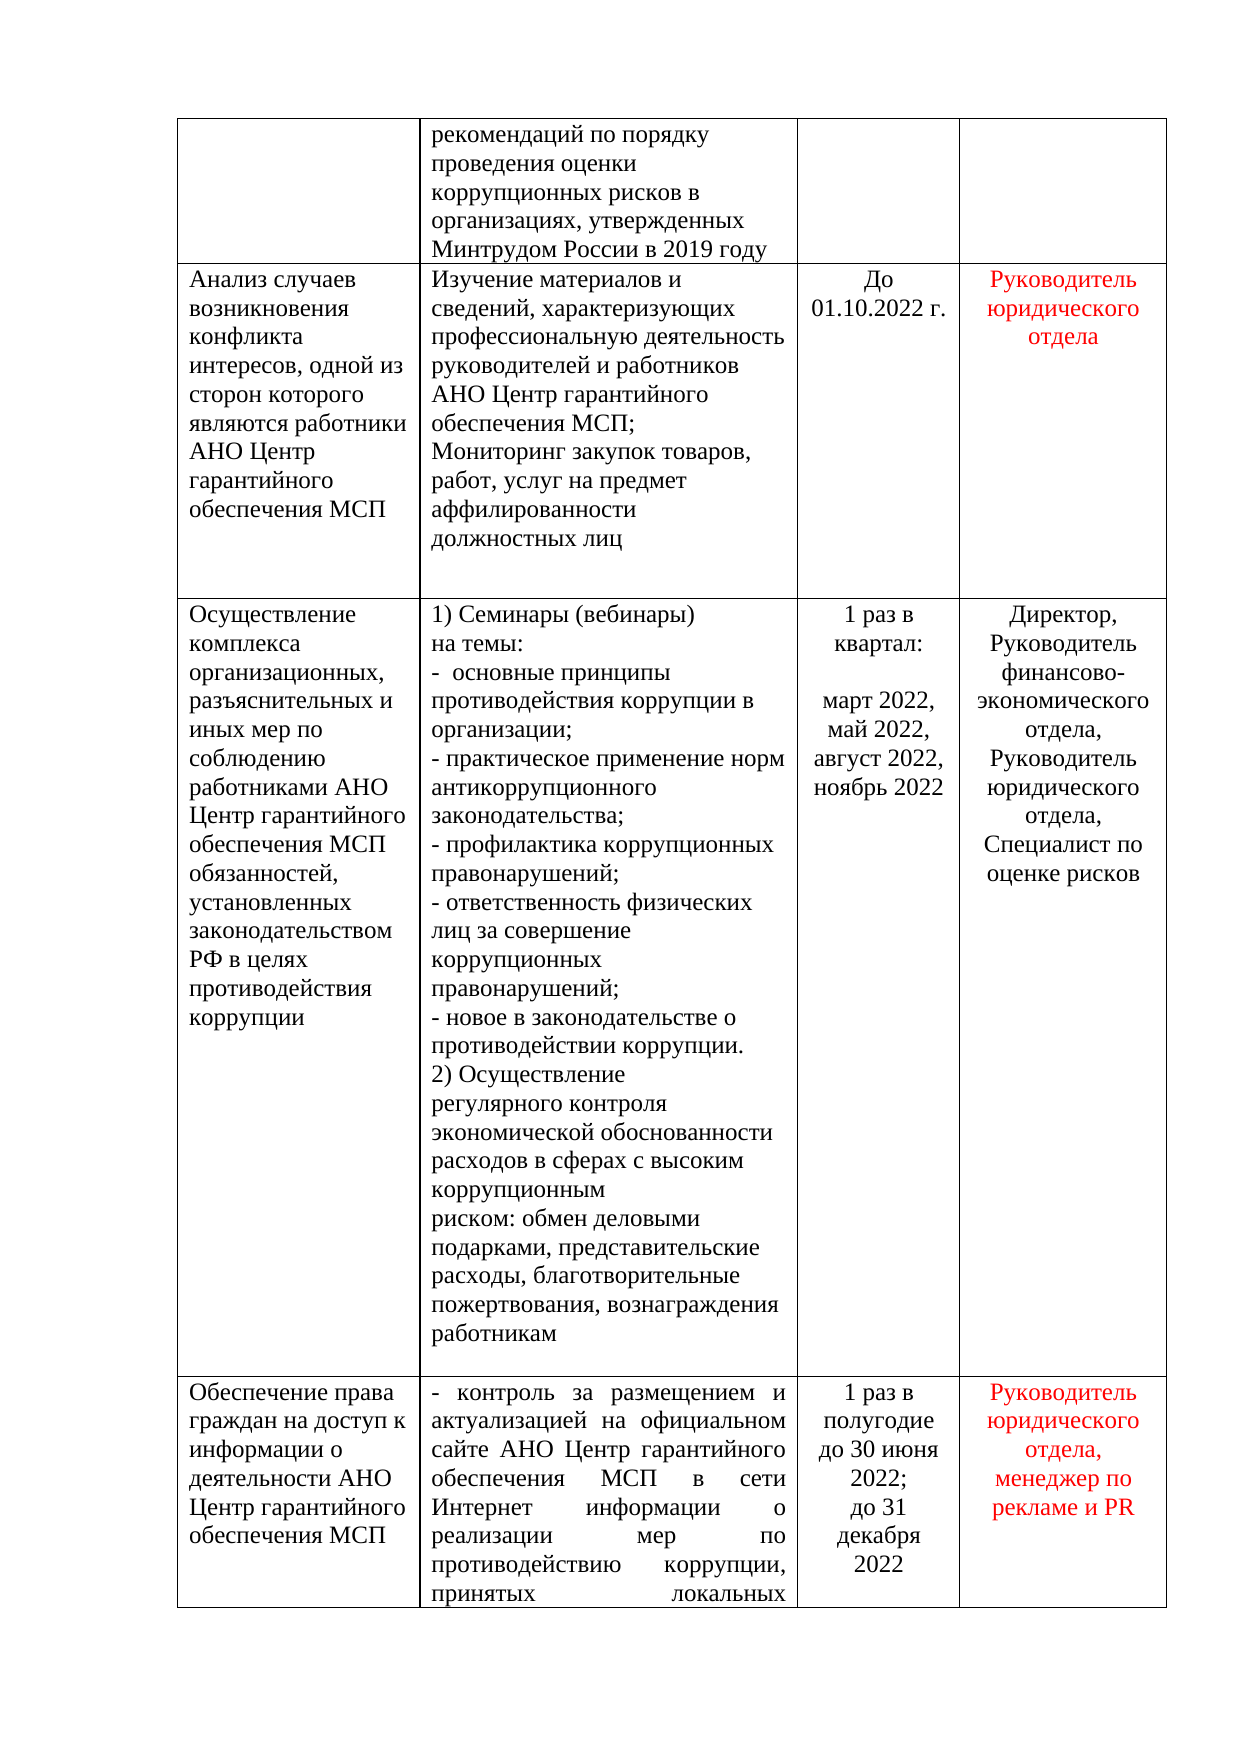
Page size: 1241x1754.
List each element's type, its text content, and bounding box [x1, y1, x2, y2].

table_cell 1 раз в квартал: март 2022, май 2022, август 2022, ноябрь 2022 [798, 599, 959, 1376]
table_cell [421, 1377, 797, 1607]
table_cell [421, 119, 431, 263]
table_cell Руководитель юридического отдела [960, 264, 1166, 598]
table_cell Осуществление комплекса организационных, разъяснительных и иных мер по соблюдению работниками АНО Центр гарантийного обеспечения МСП обязанностей, установленных законодательством РФ в целях противодействия коррупции [178, 599, 419, 1376]
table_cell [798, 119, 959, 263]
table_cell Директор, Руководитель финансово-экономического отдела, Руководитель юридического отдела, Специалист по оценке рисков [960, 599, 1166, 1376]
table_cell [178, 1377, 419, 1607]
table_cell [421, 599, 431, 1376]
table_cell Изучение материалов и сведений, характеризующих профессиональную деятельность руководителей и работников АНО Центр гарантийного обеспечения МСП; Мониторинг закупок товаров, работ, услуг на предмет аффилированности должностных лиц [421, 264, 797, 598]
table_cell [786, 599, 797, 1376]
table_cell До 01.10.2022 г. [798, 264, 959, 598]
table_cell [960, 1377, 1166, 1607]
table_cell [960, 119, 1166, 263]
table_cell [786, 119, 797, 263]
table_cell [798, 1377, 959, 1607]
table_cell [178, 119, 419, 263]
table_cell Анализ случаев возникновения конфликта интересов, одной из сторон которого являются работники АНО Центр гарантийного обеспечения МСП [178, 264, 419, 598]
